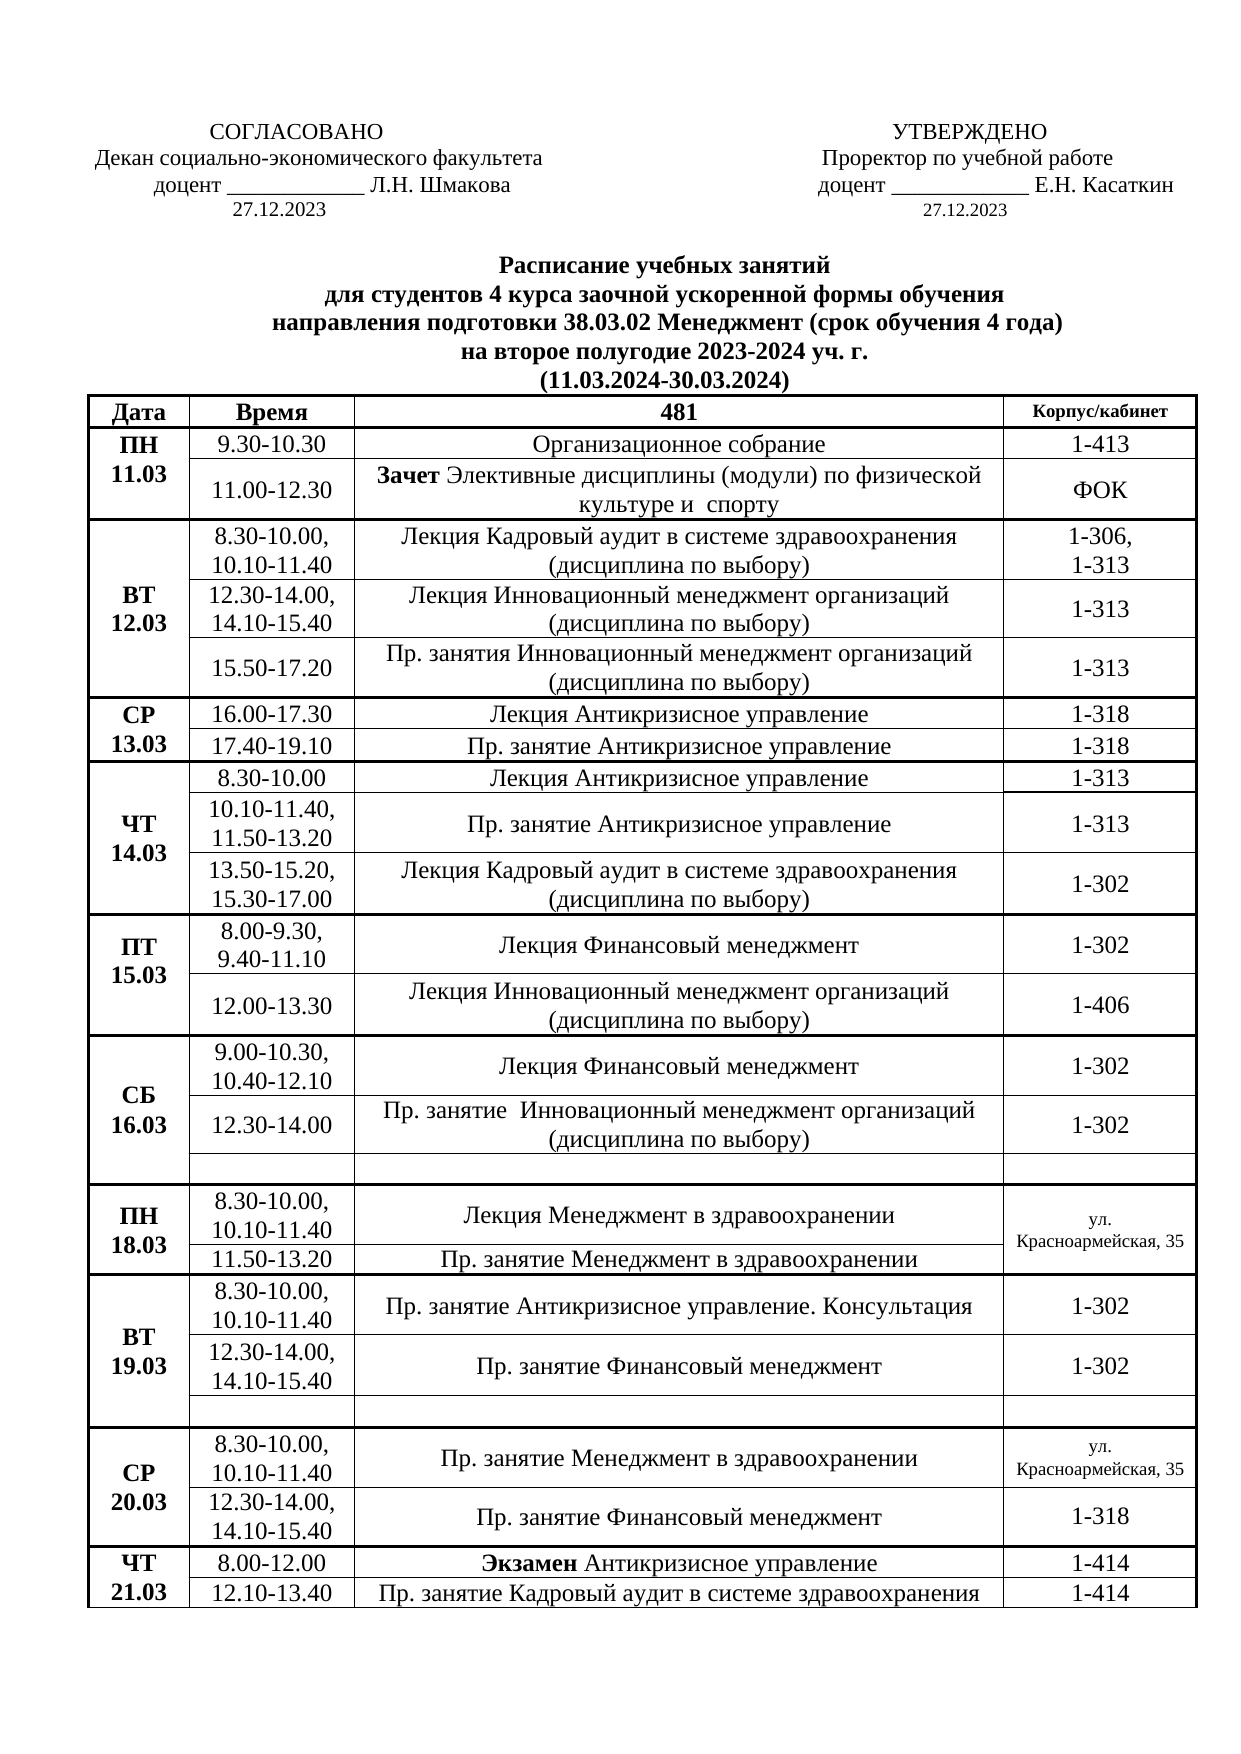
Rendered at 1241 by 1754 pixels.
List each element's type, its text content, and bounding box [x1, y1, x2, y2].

table_header СОГЛАСОВАНО Декан социально-экономического факультета доцент ____________ Л.Н. Шмакова 27.12.2023 [83, 118, 702, 221]
table_cell 17.40-19.10 [190, 729, 354, 759]
table_cell 12.30-14.00, 14.10-15.40 [190, 1488, 354, 1545]
table_cell Лекция Антикризисное управление [355, 763, 1003, 791]
text на второе полугодие 2023-2024 уч. г. [177, 336, 1152, 365]
table_cell ПН 18.03 [90, 1186, 189, 1273]
table_cell 1-414 [1004, 1548, 1195, 1577]
table_cell ПН 11.03 [90, 429, 189, 518]
table_cell 16.00-17.30 [190, 699, 354, 728]
table_cell Пр. занятие Антикризисное управление. Консультация [355, 1276, 1003, 1334]
table_cell 1-302 [1004, 1096, 1195, 1153]
table_cell СР 20.03 [90, 1429, 189, 1545]
table_cell 11.50-13.20 [190, 1245, 354, 1273]
table_cell 8.00-12.00 [190, 1548, 354, 1577]
table_cell ул. Красноармейская, 35 [1004, 1429, 1195, 1486]
table_cell 1-414 [1004, 1578, 1195, 1607]
table_cell [190, 1154, 354, 1183]
table_cell 8.00-9.30, 9.40-11.10 [190, 916, 354, 973]
table_cell 1-413 [1004, 429, 1195, 457]
table_cell Пр. занятия Инновационный менеджмент организаций (дисциплина по выбору) [355, 638, 1003, 696]
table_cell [355, 1578, 1003, 1607]
table_cell 1-313 [1004, 580, 1195, 637]
table_cell Экзамен Антикризисное управление [355, 1548, 1003, 1577]
table_cell ул. Красноармейская, 35 [1004, 1186, 1195, 1273]
table_cell 9.00-10.30, 10.40-12.10 [190, 1037, 354, 1094]
table_cell 1-318 [1004, 729, 1195, 759]
table_cell Пр. занятие Антикризисное управление [355, 729, 1003, 759]
table_cell Пр. занятие Финансовый менеджмент [355, 1488, 1003, 1545]
table_cell ВТ 12.03 [90, 521, 189, 696]
table_cell ВТ 19.03 [90, 1276, 189, 1426]
text направления подготовки 38.03.02 Менеджмент (срок обучения 4 года) [177, 307, 1152, 336]
table_cell ЧТ 21.03 [90, 1548, 189, 1607]
table_cell СР 13.03 [90, 699, 189, 759]
table_cell 8.30-10.00 [190, 763, 354, 791]
table_header 481 [355, 397, 1003, 426]
table_header Корпус/кабинет [1004, 397, 1195, 426]
table_cell 12.30-14.00 [190, 1096, 354, 1153]
table_cell [1004, 1154, 1195, 1183]
subtitle Расписание учебных занятий [177, 250, 1152, 279]
table_cell 12.30-14.00, 14.10-15.40 [190, 1335, 354, 1394]
table_cell 1-313 [1004, 763, 1195, 791]
table_cell 12.10-13.40 [190, 1578, 354, 1607]
table_cell 1-302 [1004, 853, 1195, 913]
table_cell Лекция Финансовый менеджмент [355, 1037, 1003, 1094]
table_cell 1-302 [1004, 1276, 1195, 1334]
table_cell Лекция Антикризисное управление [355, 699, 1003, 728]
table_header Дата [90, 397, 189, 426]
table_cell 12.30-14.00, 14.10-15.40 [190, 580, 354, 637]
table_cell Пр. занятие Менеджмент в здравоохранении [355, 1245, 1003, 1273]
table_cell Лекция Кадровый аудит в системе здравоохранения (дисциплина по выбору) [355, 521, 1003, 579]
table_cell Организационное собрание [355, 429, 1003, 457]
table_cell ЧТ 14.03 [90, 763, 189, 913]
table_cell 1-313 [1004, 638, 1195, 696]
table_cell 1-318 [1004, 1488, 1195, 1545]
table_header УТВЕРЖДЕНО Проректор по учебной работе доцент ____________ Е.Н. Касаткин 27.12.2023 [702, 118, 1240, 221]
table_cell 15.50-17.20 [190, 638, 354, 696]
table_cell Лекция Менеджмент в здравоохранении [355, 1186, 1003, 1243]
table_cell Пр. занятие Инновационный менеджмент организаций (дисциплина по выбору) [355, 1096, 1003, 1153]
table_cell Лекция Инновационный менеджмент организаций (дисциплина по выбору) [355, 580, 1003, 637]
table_cell 11.00-12.30 [190, 459, 354, 518]
table_header Время [190, 397, 354, 426]
table_cell [355, 1154, 1003, 1183]
table_cell Пр. занятие Менеджмент в здравоохранении [355, 1429, 1003, 1486]
table_cell [190, 1396, 354, 1426]
table_cell Лекция Финансовый менеджмент [355, 916, 1003, 973]
table_cell 1-302 [1004, 1335, 1195, 1394]
table_cell [1004, 1396, 1195, 1426]
table_cell 8.30-10.00, 10.10-11.40 [190, 1276, 354, 1334]
table_cell ПТ 15.03 [90, 916, 189, 1034]
table_cell 1-313 [1004, 793, 1195, 852]
table_cell 9.30-10.30 [190, 429, 354, 457]
table_cell ФОК [1004, 459, 1195, 518]
text (11.03.2024-30.03.2024) [177, 365, 1152, 394]
table_cell СБ 16.03 [90, 1037, 189, 1183]
table_cell Пр. занятие Антикризисное управление [355, 793, 1003, 852]
table_cell [355, 1396, 1003, 1426]
table_cell 1-302 [1004, 916, 1195, 973]
table_cell Зачет Элективные дисциплины (модули) по физической культуре и спорту [355, 459, 1003, 518]
table_cell 12.00-13.30 [190, 974, 354, 1034]
table_cell 8.30-10.00, 10.10-11.40 [190, 1186, 354, 1243]
subtitle для студентов 4 курса заочной ускоренной формы обучения [177, 279, 1152, 307]
table_cell 1-306, 1-313 [1004, 521, 1195, 579]
table_cell 8.30-10.00, 10.10-11.40 [190, 1429, 354, 1486]
table_cell 1-318 [1004, 699, 1195, 728]
table_cell 1-302 [1004, 1037, 1195, 1094]
table_cell 1-406 [1004, 974, 1195, 1034]
table_cell 8.30-10.00, 10.10-11.40 [190, 521, 354, 579]
table_cell 13.50-15.20, 15.30-17.00 [190, 853, 354, 913]
table_cell Лекция Инновационный менеджмент организаций (дисциплина по выбору) [355, 974, 1003, 1034]
table_cell 10.10-11.40, 11.50-13.20 [190, 793, 354, 852]
table_cell Лекция Кадровый аудит в системе здравоохранения (дисциплина по выбору) [355, 853, 1003, 913]
table_cell Пр. занятие Финансовый менеджмент [355, 1335, 1003, 1394]
